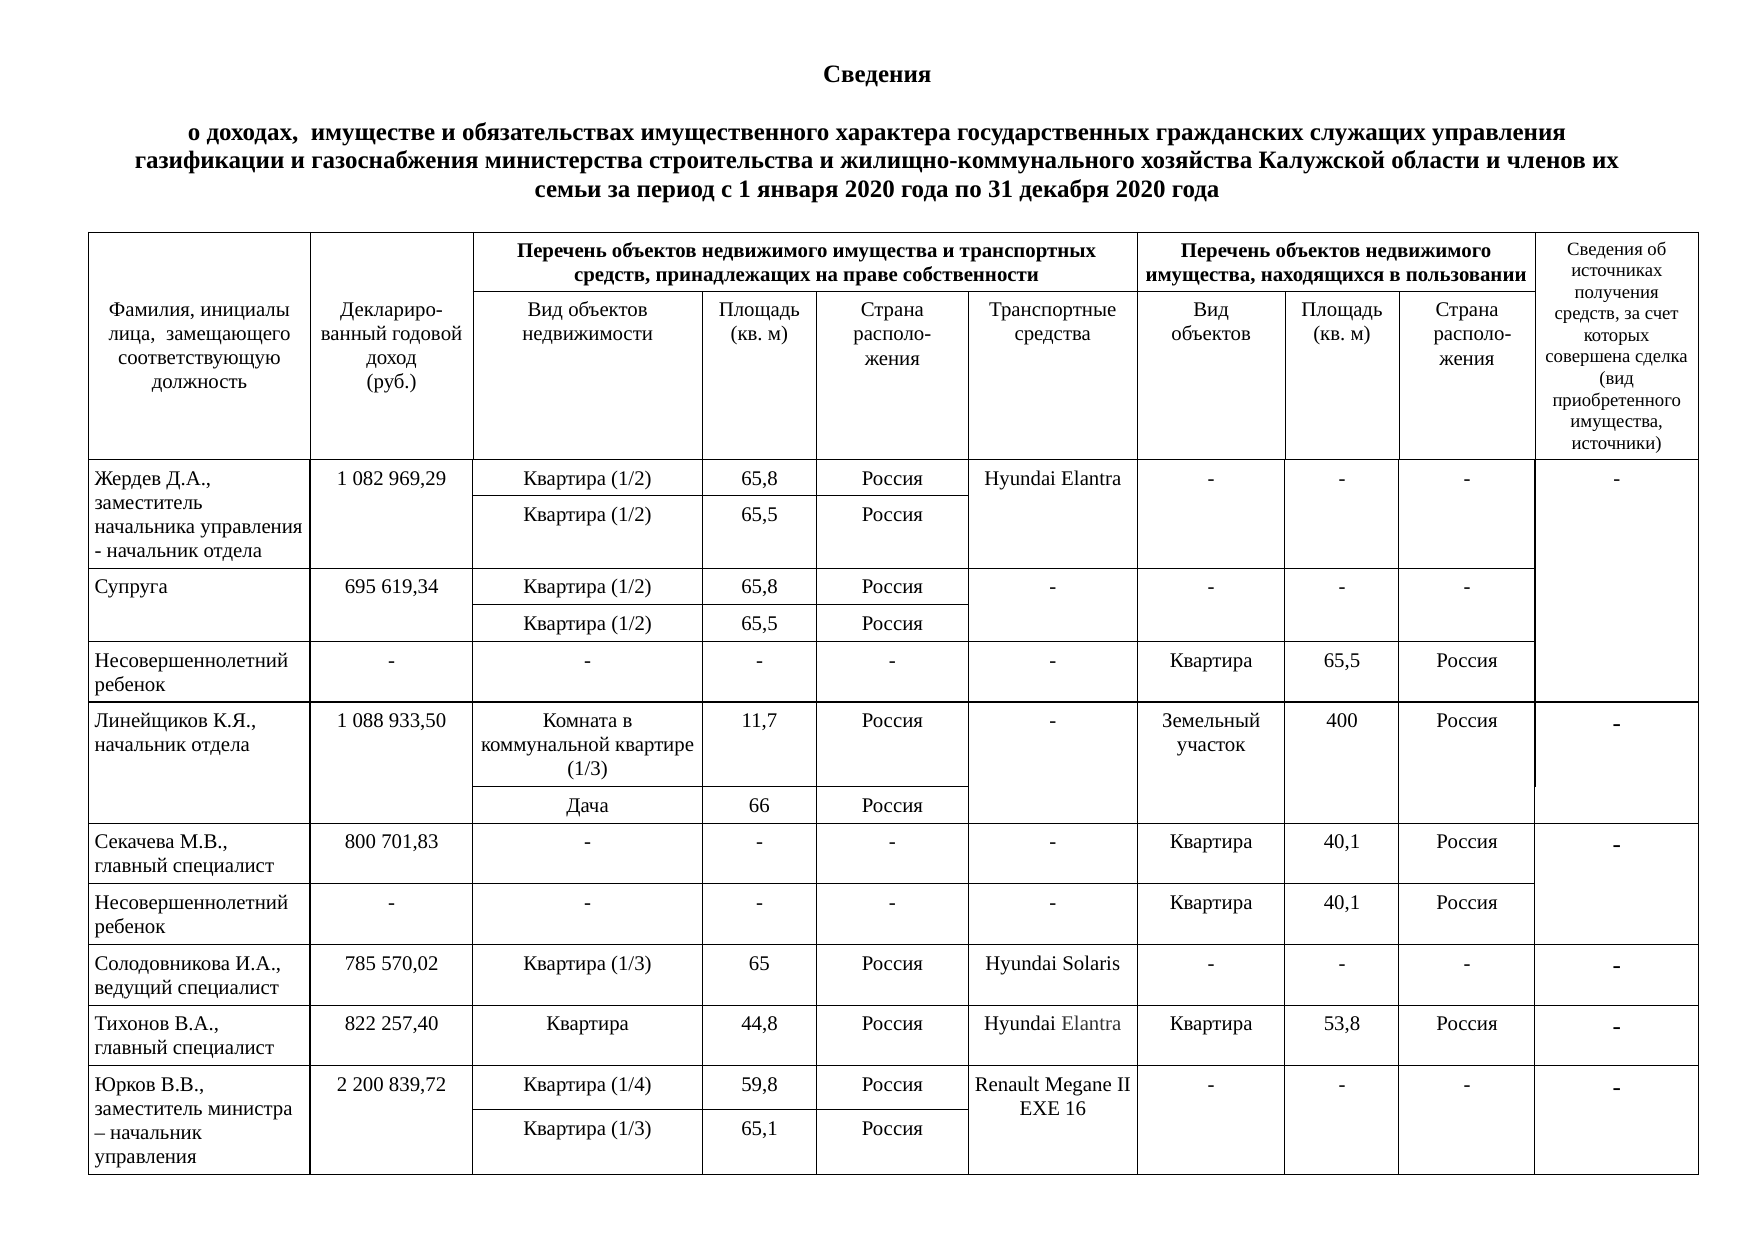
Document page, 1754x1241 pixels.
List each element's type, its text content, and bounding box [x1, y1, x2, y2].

table_cell Квартира (1/3) [473, 945, 702, 1004]
table_cell - [969, 569, 1137, 641]
table_cell Россия [817, 1006, 968, 1065]
table_cell Квартира [473, 1006, 702, 1065]
table_cell 800 701,83 [311, 824, 472, 883]
table_cell Дача [473, 787, 702, 823]
table_cell 59,8 [703, 1066, 816, 1109]
table_cell 400 [1285, 703, 1398, 823]
table_cell - [473, 642, 702, 701]
table_cell - [1285, 945, 1398, 1004]
table_cell - [1138, 460, 1284, 568]
table_cell Секачева М.В., главный специалист [89, 824, 309, 883]
table_cell Квартира [1138, 824, 1284, 883]
text Сведения [118, 59, 1636, 88]
table_cell Квартира [1138, 1006, 1284, 1065]
table_cell 1 082 969,29 [311, 460, 472, 568]
table_cell 65,8 [703, 460, 816, 495]
table_cell 65,5 [703, 496, 816, 568]
table_header Перечень объектов недвижимого имущества, находящихся в пользовании [1138, 233, 1535, 291]
table_cell Квартира (1/4) [473, 1066, 702, 1109]
table_cell 65,8 [703, 569, 816, 604]
table_cell Hyundai Solaris [969, 945, 1137, 1004]
table_cell 2 200 839,72 [311, 1066, 472, 1174]
table_cell 65 [703, 945, 816, 1004]
table_cell Россия [1399, 642, 1534, 701]
table_cell - [969, 703, 1137, 823]
table_cell 1 088 933,50 [311, 703, 472, 823]
table_cell 65,5 [1285, 642, 1398, 701]
table_cell 785 570,02 [311, 945, 472, 1004]
table_cell - [817, 824, 968, 883]
table_cell Россия [817, 703, 968, 786]
table_cell Страна располо- жения [817, 292, 968, 459]
table_cell - [1399, 569, 1534, 641]
table_cell - [1399, 945, 1534, 1004]
table_cell - [1536, 460, 1698, 701]
text о доходах, имуществе и обязательствах имущественного характера государственных гражданских служащих управления газификации и газоснабжения министерства строительства и жилищно-коммунального хозяйства Калужской области и членов их семьи за период с 1 января 2020 года по 31 декабря 2020 года [118, 117, 1636, 203]
table_cell Несовершеннолетний ребенок [89, 884, 309, 944]
table_cell - [1535, 945, 1698, 1004]
table_cell - [311, 884, 472, 944]
table_cell 53,8 [1285, 1006, 1398, 1065]
table_cell 40,1 [1285, 824, 1398, 883]
table_cell Жердев Д.А., заместитель начальника управления - начальник отдела [89, 460, 309, 568]
table_cell - [1285, 460, 1398, 568]
table_cell Земельный участок [1138, 703, 1284, 823]
table_cell - [703, 884, 816, 944]
table_cell - [1535, 824, 1698, 944]
table_cell 65,1 [703, 1110, 816, 1174]
table_cell - [1138, 945, 1284, 1004]
table_cell Россия [817, 1066, 968, 1109]
table_cell - [1535, 1006, 1698, 1065]
table_cell - [1285, 1066, 1398, 1174]
table_cell Юрков В.В., заместитель министра – начальник управления [89, 1066, 309, 1174]
table_cell Россия [817, 787, 968, 823]
table_cell Вид объектов [1138, 292, 1285, 459]
table_cell Квартира (1/2) [473, 460, 702, 495]
table_cell 11,7 [703, 703, 816, 786]
table_cell Комната в коммунальной квартире (1/3) [473, 703, 702, 786]
table_cell Россия [1399, 884, 1534, 944]
table_cell Площадь (кв. м) [703, 292, 816, 459]
table_header Сведения об источниках получения средств, за счет которых совершена сделка (вид приобретенного имущества, источники) [1536, 233, 1698, 459]
table_cell Россия [1399, 703, 1534, 823]
table_cell - [1399, 460, 1534, 568]
table_cell 44,8 [703, 1006, 816, 1065]
table_cell - [473, 824, 702, 883]
table_cell Страна располо- жения [1400, 292, 1535, 459]
table_cell Вид объектов недвижимости [474, 292, 702, 459]
table_cell 66 [703, 787, 816, 823]
table_cell - [817, 642, 968, 701]
table_cell Hyundai Elantra [969, 1006, 1137, 1065]
table_cell Россия [817, 1110, 968, 1174]
table_header Фамилия, инициалы лица, замещающего соответствующую должность [89, 233, 310, 459]
table_cell - [703, 824, 816, 883]
table_cell Квартира [1138, 884, 1284, 944]
table_cell Россия [1399, 1006, 1534, 1065]
table_cell - [969, 642, 1137, 701]
table_cell - [817, 884, 968, 944]
table_cell - [1399, 1066, 1534, 1174]
table_cell Квартира [1138, 642, 1284, 701]
table_cell Супруга [89, 569, 309, 641]
table_cell Транспортные средства [969, 292, 1137, 459]
table_cell - [1138, 1066, 1284, 1174]
table_cell Россия [817, 945, 968, 1004]
table_cell Солодовникова И.А., ведущий специалист [89, 945, 309, 1004]
table_cell Квартира (1/3) [473, 1110, 702, 1174]
table_cell Россия [817, 569, 968, 604]
table_cell 40,1 [1285, 884, 1398, 944]
table_cell - [1535, 703, 1698, 823]
table_cell Квартира (1/2) [473, 569, 702, 604]
table_cell - [969, 884, 1137, 944]
table_cell Несовершеннолетний ребенок [89, 642, 309, 701]
table_cell Hyundai Elantra [969, 460, 1137, 568]
table_header Перечень объектов недвижимого имущества и транспортных средств, принадлежащих на праве собственности [474, 233, 1137, 291]
table_cell Тихонов В.А., главный специалист [89, 1006, 309, 1065]
table_cell 695 619,34 [311, 569, 472, 641]
table_cell - [1285, 569, 1398, 641]
table_cell Линейщиков К.Я., начальник отдела [89, 703, 309, 823]
table_cell Квартира (1/2) [473, 496, 702, 568]
table_header Деклариро- ванный годовой доход (руб.) [311, 233, 473, 459]
table_cell - [311, 642, 472, 701]
table_cell Площадь (кв. м) [1286, 292, 1399, 459]
table_cell 822 257,40 [311, 1006, 472, 1065]
table_cell Renault Megane II EXE 16 [969, 1066, 1137, 1174]
table_cell Россия [817, 460, 968, 495]
table_cell - [473, 884, 702, 944]
table_cell Россия [1399, 824, 1534, 883]
table_cell 65,5 [703, 605, 816, 641]
table_cell Россия [817, 605, 968, 641]
table_cell - [1138, 569, 1284, 641]
table_cell - [703, 642, 816, 701]
table_cell - [969, 824, 1137, 883]
table_cell - [1535, 1066, 1698, 1174]
table_cell Россия [817, 496, 968, 568]
table_cell Квартира (1/2) [473, 605, 702, 641]
